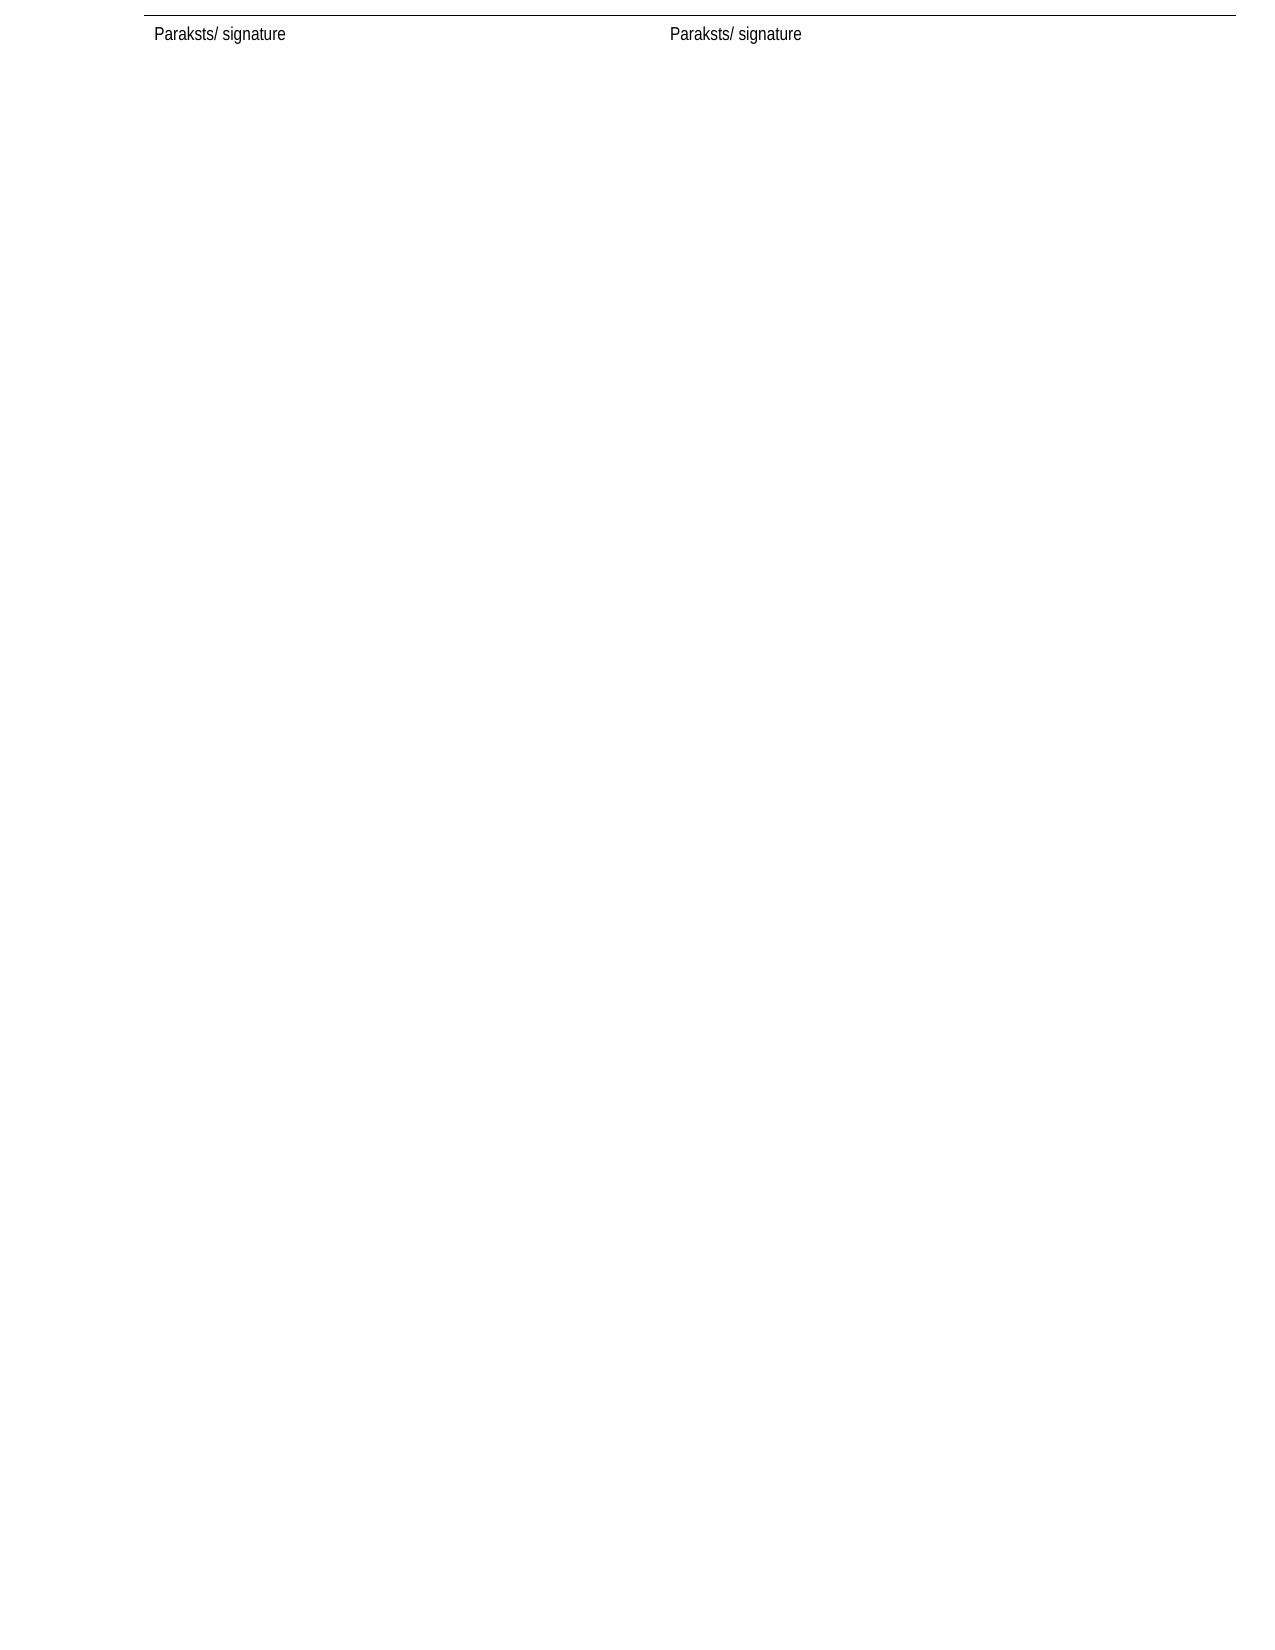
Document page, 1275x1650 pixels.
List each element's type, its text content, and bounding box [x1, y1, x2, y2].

table_cell Paraksts/ signature [144, 16, 660, 44]
table_cell Paraksts/ signature [660, 16, 1236, 44]
